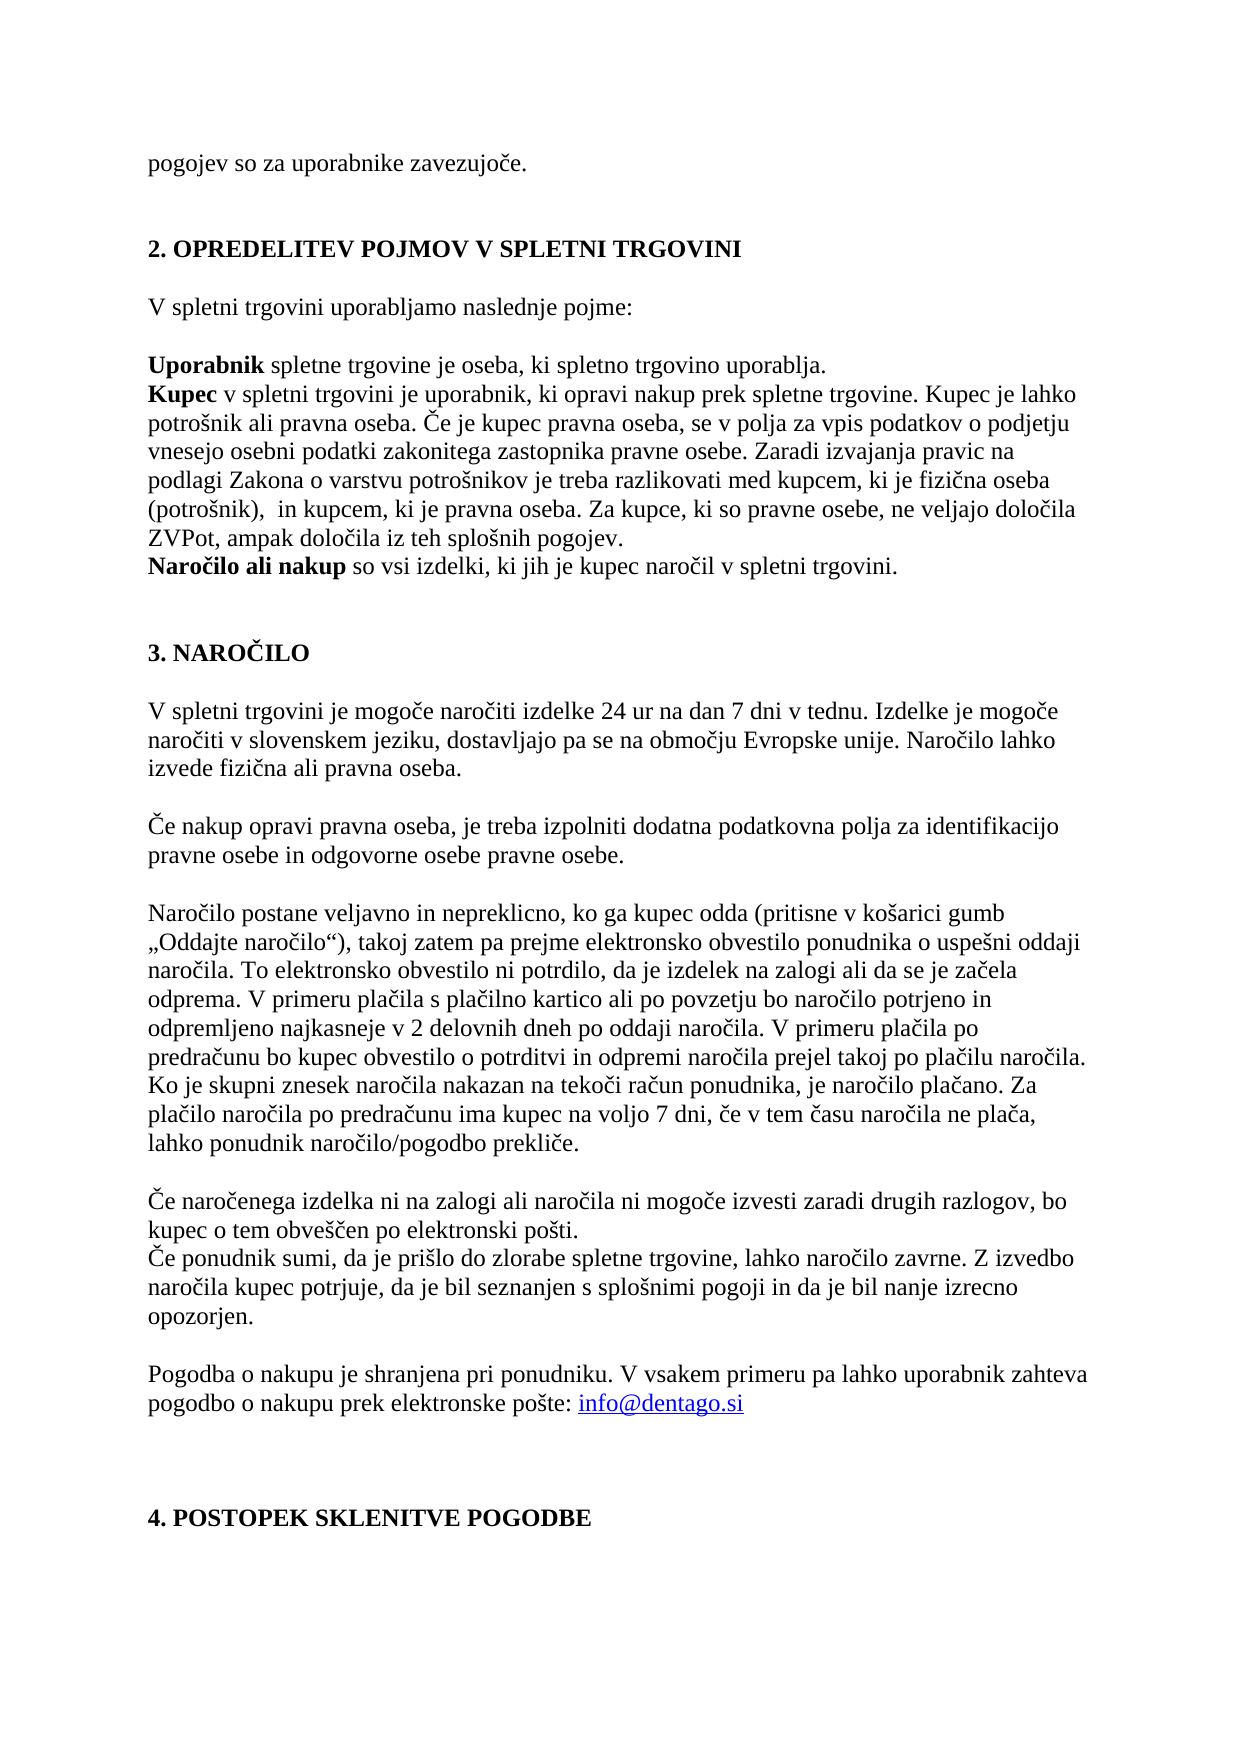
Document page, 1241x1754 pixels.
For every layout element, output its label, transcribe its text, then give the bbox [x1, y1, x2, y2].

text Če naročenega izdelka ni na zalogi ali naročila ni mogoče izvesti zaradi drugih razlogov, bo kupec o tem obveščen po elektronski pošti. Če ponudnik sumi, da je prišlo do zlorabe spletne trgovine, lahko naročilo zavrne. Z izvedbo naročila kupec potrjuje, da je bil seznanjen s splošnimi pogoji in da je bil nanje izrecno opozorjen. [148, 1186, 1093, 1330]
text 4. POSTOPEK SKLENITVE POGODBE [148, 1503, 1093, 1532]
text V spletni trgovini uporabljamo naslednje pojme: [148, 292, 1093, 321]
text Če nakup opravi pravna oseba, je treba izpolniti dodatna podatkovna polja za identifikacijo pravne osebe in odgovorne osebe pravne osebe. [148, 811, 1093, 869]
text 3. NAROČILO [148, 638, 1093, 667]
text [148, 148, 1093, 205]
text Uporabnik spletne trgovine je oseba, ki spletno trgovino uporablja. Kupec v spletni trgovini je uporabnik, ki opravi nakup prek spletne trgovine. Kupec je lahko potrošnik ali pravna oseba. Če je kupec pravna oseba, se v polja za vpis podatkov o podjetju vnesejo osebni podatki zakonitega zastopnika pravne osebe. Zaradi izvajanja pravic na podlagi Zakona o varstvu potrošnikov je treba razlikovati med kupcem, ki je fizična oseba (potrošnik), in kupcem, ki je pravna oseba. Za kupce, ki so pravne osebe, ne veljajo določila ZVPot, ampak določila iz teh splošnih pogojev. Naročilo ali nakup so vsi izdelki, ki jih je kupec naročil v spletni trgovini. [148, 350, 1093, 609]
text V spletni trgovini je mogoče naročiti izdelke 24 ur na dan 7 dni v tednu. Izdelke je mogoče naročiti v slovenskem jeziku, dostavljajo pa se na območju Evropske unije. Naročilo lahko izvede fizična ali pravna oseba. [148, 696, 1093, 782]
text Pogodba o nakupu je shranjena pri ponudniku. V vsakem primeru pa lahko uporabnik zahteva pogodbo o nakupu prek elektronske pošte: info@dentago.si [148, 1359, 1093, 1416]
text 2. OPREDELITEV POJMOV V SPLETNI TRGOVINI [148, 234, 1093, 263]
text Naročilo postane veljavno in nepreklicno, ko ga kupec odda (pritisne v košarici gumb „Oddajte naročilo“), takoj zatem pa prejme elektronsko obvestilo ponudnika o uspešni oddaji naročila. To elektronsko obvestilo ni potrdilo, da je izdelek na zalogi ali da se je začela odprema. V primeru plačila s plačilno kartico ali po povzetju bo naročilo potrjeno in odpremljeno najkasneje v 2 delovnih dneh po oddaji naročila. V primeru plačila po predračunu bo kupec obvestilo o potrditvi in odpremi naročila prejel takoj po plačilu naročila. Ko je skupni znesek naročila nakazan na tekoči račun ponudnika, je naročilo plačano. Za plačilo naročila po predračunu ima kupec na voljo 7 dni, če v tem času naročila ne plača, lahko ponudnik naročilo/pogodbo prekliče. [148, 898, 1093, 1157]
